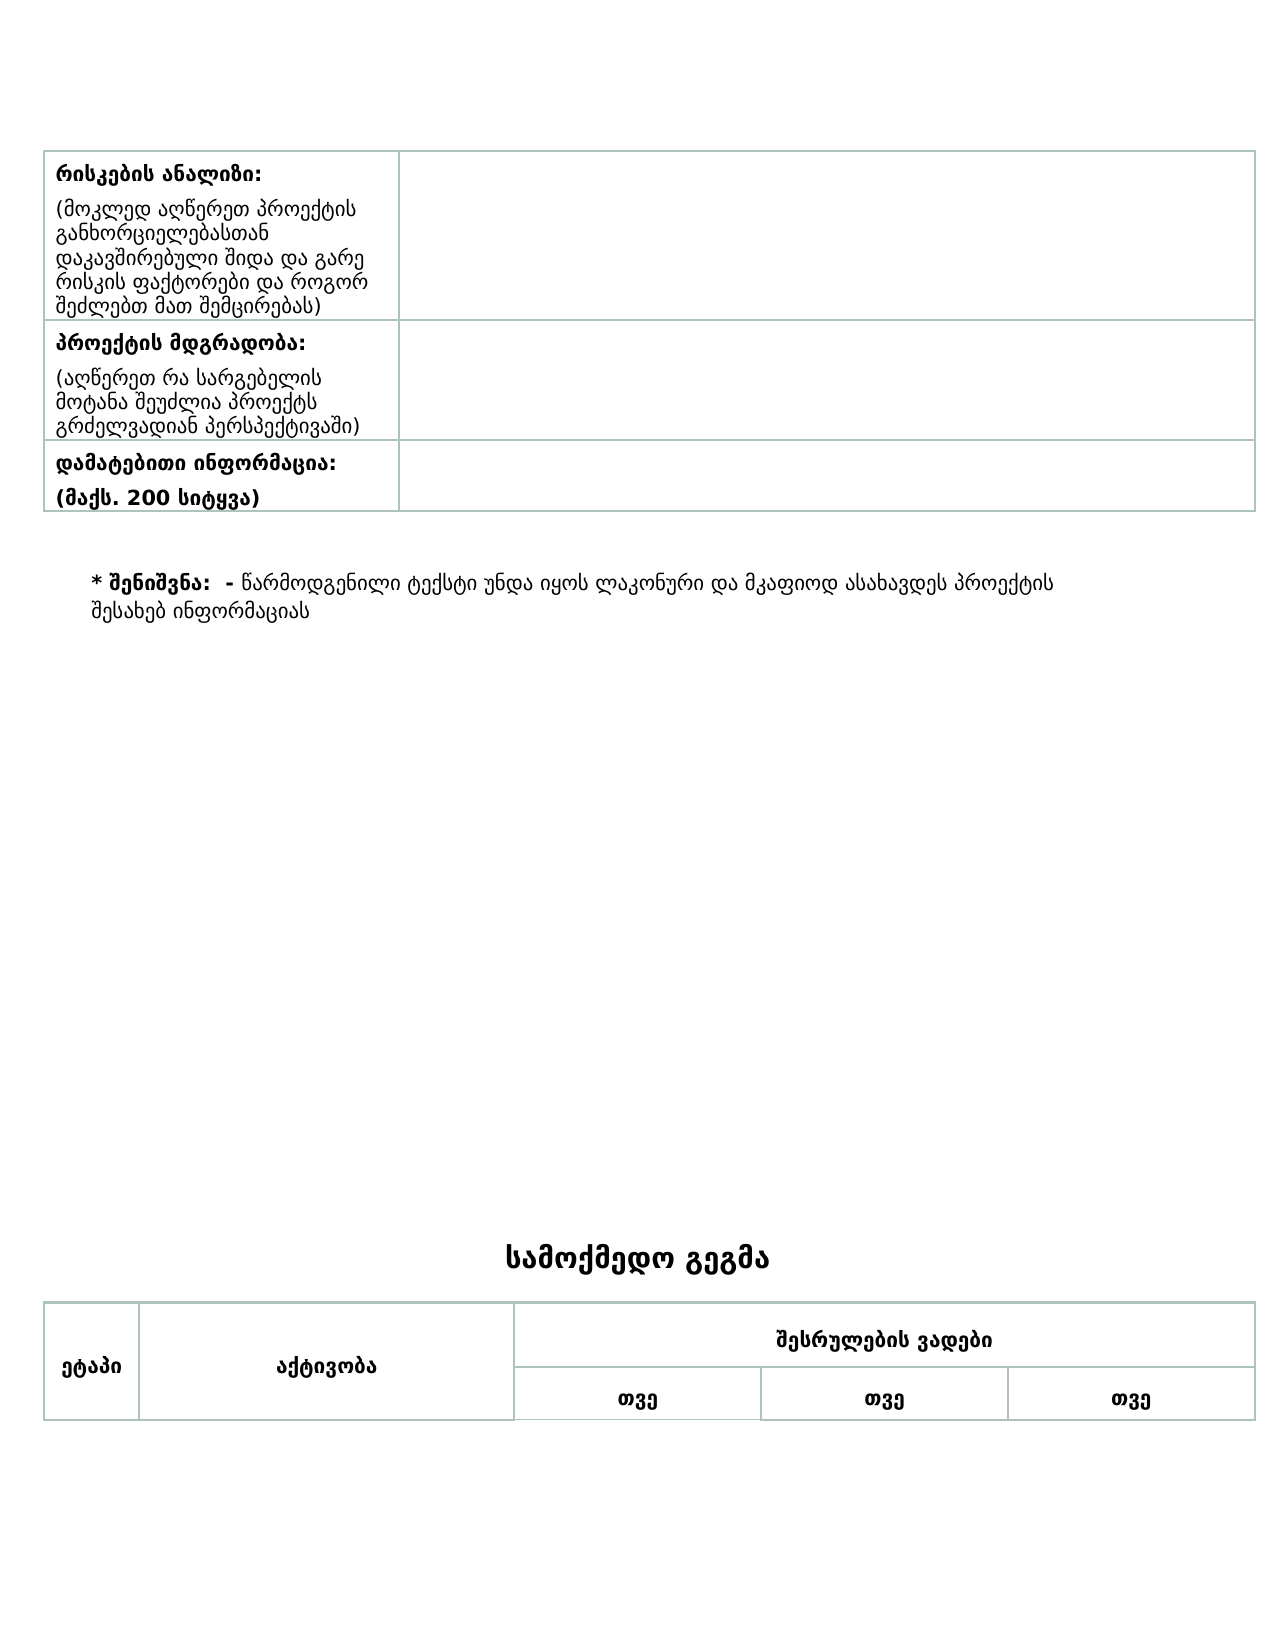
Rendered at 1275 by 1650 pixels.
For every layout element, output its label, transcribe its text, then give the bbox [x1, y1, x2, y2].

table_cell თვე [762, 1368, 1007, 1419]
text * შენიშვნა: - წარმოდგენილი ტექსტი უნდა იყოს ლაკონური და მკაფიოდ ასახავდეს პროექტის შესახებ ინფორმაციას [91, 571, 1125, 623]
text სამოქმედო გეგმა [150, 1242, 1125, 1276]
table_cell პროექტის მდგრადობა: (აღწერეთ რა სარგებელის მოტანა შეუძლია პროექტს გრძელვადიან პერსპექტივაში) [45, 321, 398, 438]
table_cell დამატებითი ინფორმაცია: (მაქს. 200 სიტყვა) [45, 441, 398, 510]
table_header ეტაპი [45, 1304, 138, 1419]
table_cell რისკების ანალიზი: (მოკლედ აღწერეთ პროექტის განხორციელებასთან დაკავშირებული შიდა და გარე რისკის ფაქტორები და როგორ შეძლებთ მათ შემცირებას) [45, 152, 398, 318]
table_cell თვე [1009, 1368, 1254, 1419]
table_cell [400, 152, 1254, 318]
table_header შესრულების ვადები [515, 1304, 1254, 1366]
table_header აქტივობა [140, 1304, 513, 1419]
table_cell [400, 321, 1254, 438]
table_cell [400, 441, 1254, 510]
table_cell თვე [515, 1368, 760, 1419]
